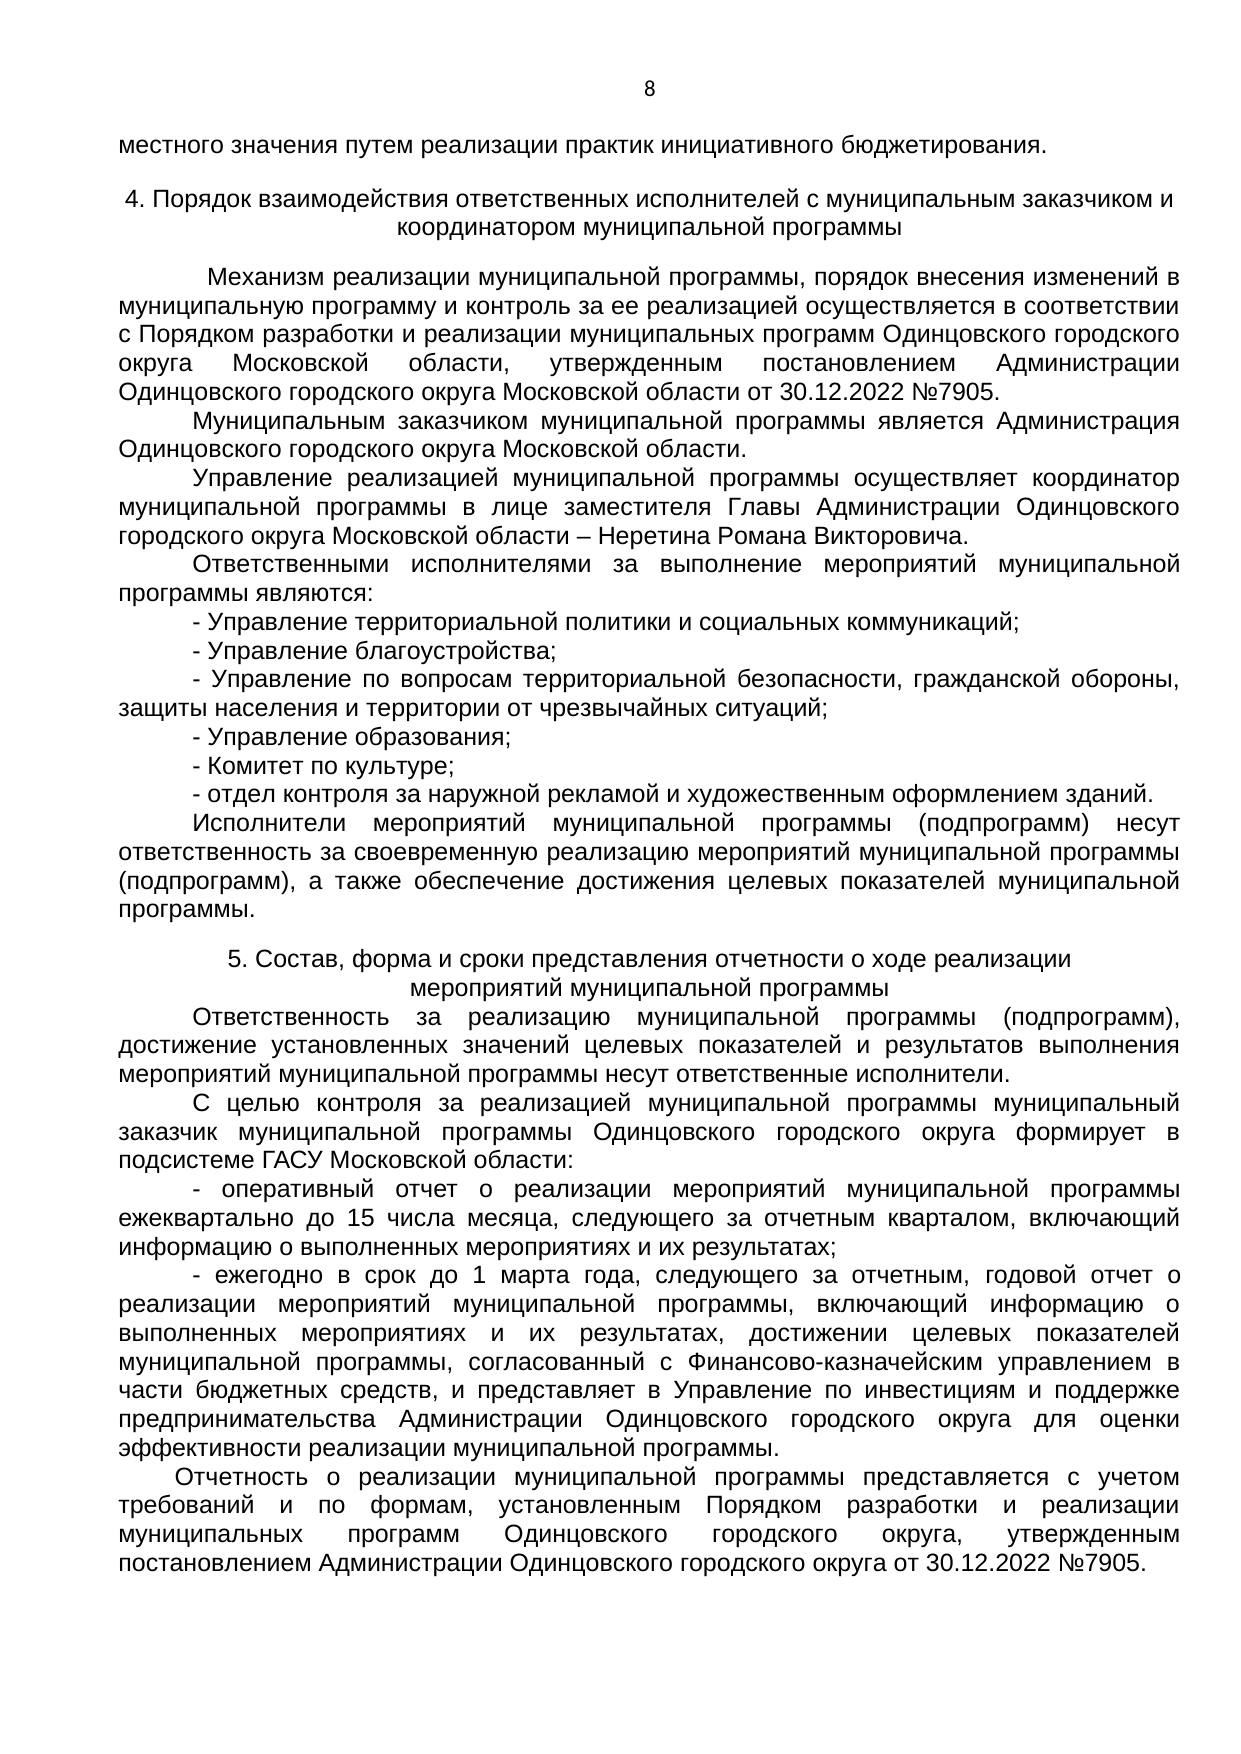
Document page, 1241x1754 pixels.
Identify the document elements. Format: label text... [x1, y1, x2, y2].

text Ответственными исполнителями за выполнение мероприятий муниципальной программы являются: [118, 549, 1181, 607]
text Исполнители мероприятий муниципальной программы (подпрограмм) несут ответственность за своевременную реализацию мероприятий муниципальной программы (подпрограмм), а также обеспечение достижения целевых показателей муниципальной программы. [118, 808, 1181, 923]
text 5. Состав, форма и сроки представления отчетности о ходе реализации [118, 944, 1181, 973]
text Ответственность за реализацию муниципальной программы (подпрограмм), достижение установленных значений целевых показателей и результатов выполнения мероприятий муниципальной программы несут ответственные исполнители. [118, 1001, 1181, 1088]
text Управление реализацией муниципальной программы осуществляет координатор муниципальной программы в лице заместителя Главы Администрации Одинцовского городского округа Московской области – Неретина Романа Викторовича. [118, 463, 1181, 549]
text - Управление благоустройства; [118, 636, 1181, 664]
text Отчетность о реализации муниципальной программы представляется с учетом требований и по формам, установленным Порядком разработки и реализации муниципальных программ Одинцовского городского округа, утвержденным постановлением Администрации Одинцовского городского округа от 30.12.2022 №7905. [118, 1461, 1181, 1576]
text - оперативный отчет о реализации мероприятий муниципальной программы ежеквартально до 15 числа месяца, следующего за отчетным кварталом, включающий информацию о выполненных мероприятиях и их результатах; [118, 1174, 1181, 1260]
text мероприятий муниципальной программы [118, 973, 1181, 1001]
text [118, 130, 1181, 158]
text - Управление по вопросам территориальной безопасности, гражданской обороны, защиты населения и территории от чрезвычайных ситуаций; [118, 664, 1181, 722]
text - Комитет по культуре; [118, 751, 1181, 779]
text - Управление образования; [118, 722, 1181, 751]
text - ежегодно в срок до 1 марта года, следующего за отчетным, годовой отчет о реализации мероприятий муниципальной программы, включающий информацию о выполненных мероприятиях и их результатах, достижении целевых показателей муниципальной программы, согласованный с Финансово-казначейским управлением в части бюджетных средств, и представляет в Управление по инвестициям и поддержке предпринимательства Администрации Одинцовского городского округа для оценки эффективности реализации муниципальной программы. [118, 1260, 1181, 1461]
text 4. Порядок взаимодействия ответственных исполнителей с муниципальным заказчиком и координатором муниципальной программы [118, 183, 1181, 241]
text С целью контроля за реализацией муниципальной программы муниципальный заказчик муниципальной программы Одинцовского городского округа формирует в подсистеме ГАСУ Московской области: [118, 1088, 1181, 1174]
text - отдел контроля за наружной рекламой и художественным оформлением зданий. [118, 779, 1181, 808]
text - Управление территориальной политики и социальных коммуникаций; [118, 607, 1181, 636]
text Механизм реализации муниципальной программы, порядок внесения изменений в муниципальную программу и контроль за ее реализацией осуществляется в соответствии с Порядком разработки и реализации муниципальных программ Одинцовского городского округа Московской области, утвержденным постановлением Администрации Одинцовского городского округа Московской области от 30.12.2022 №7905. [118, 262, 1181, 406]
text Муниципальным заказчиком муниципальной программы является Администрация Одинцовского городского округа Московской области. [118, 406, 1181, 463]
